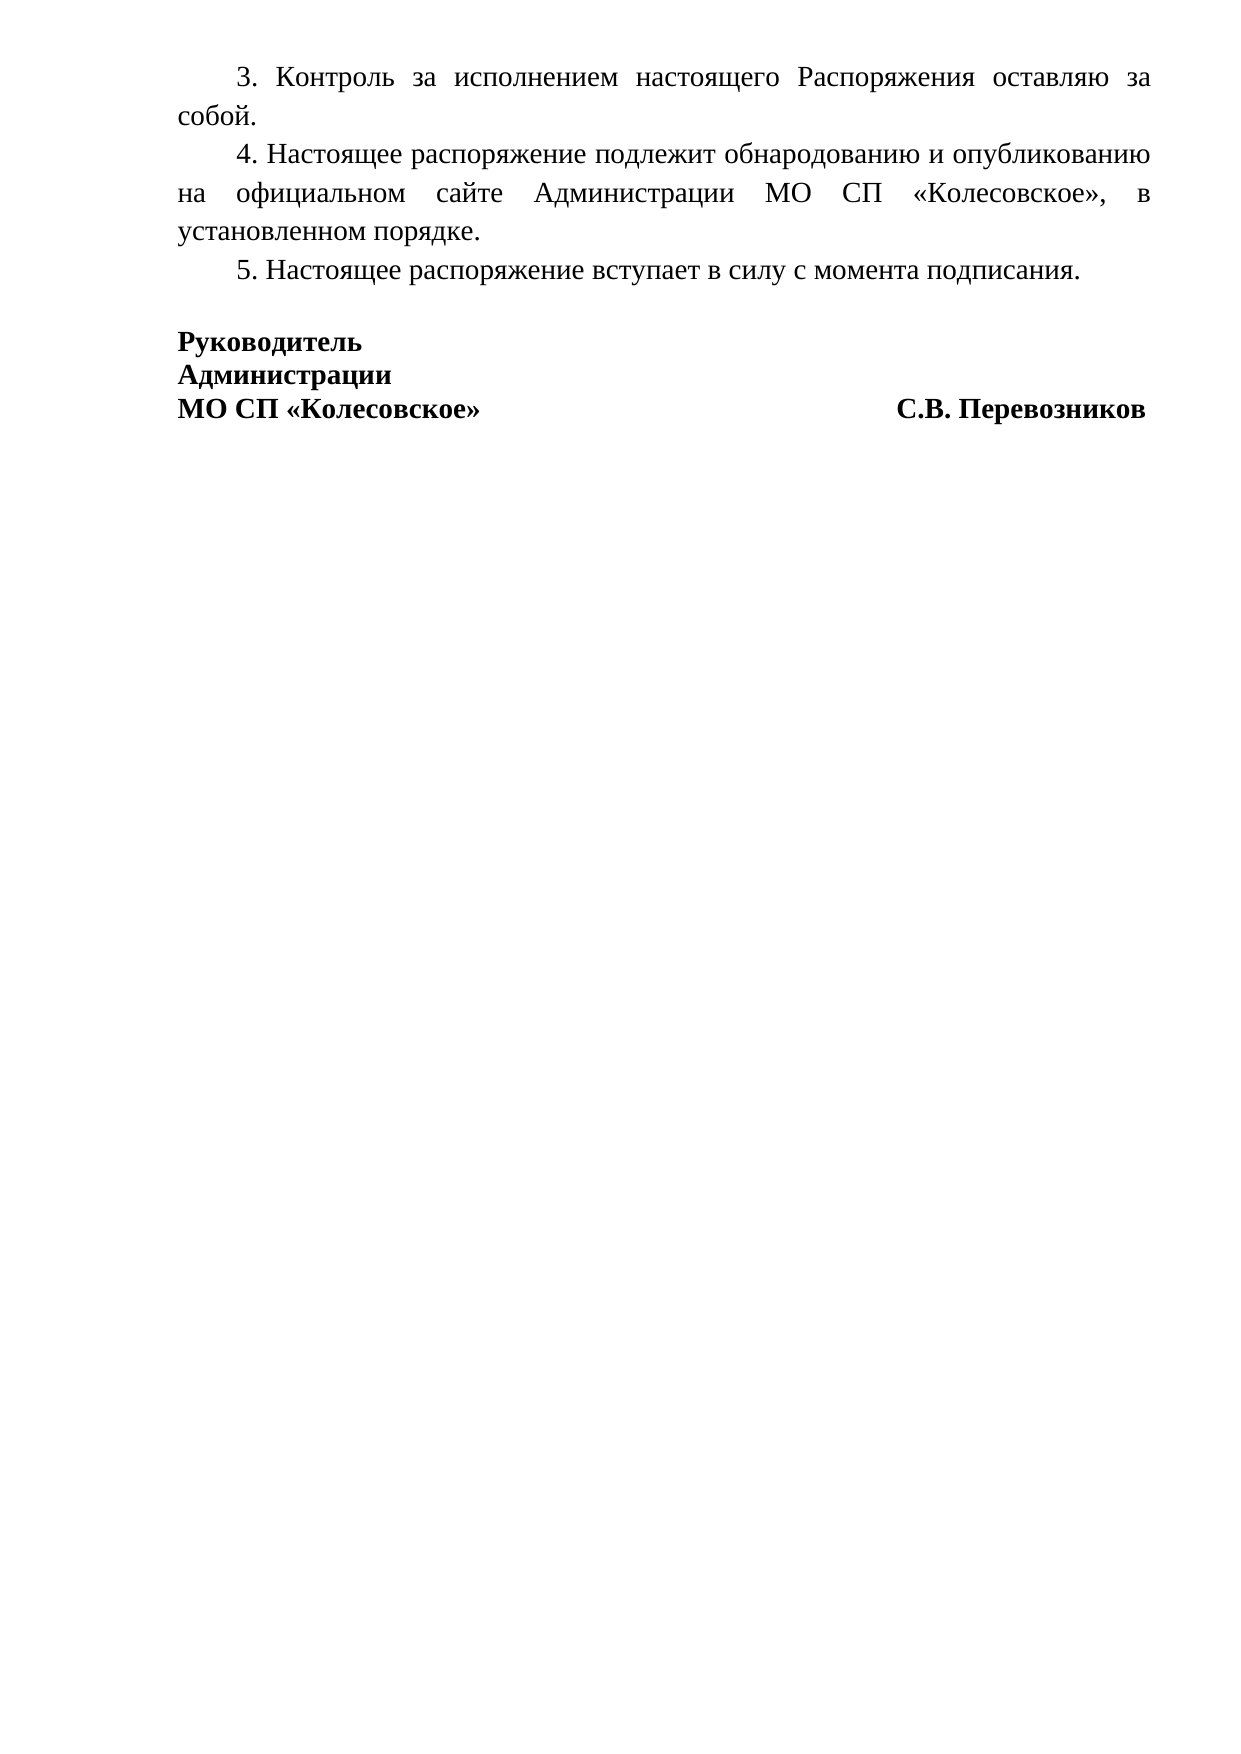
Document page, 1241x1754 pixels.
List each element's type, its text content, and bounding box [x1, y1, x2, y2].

text Администрации [177, 357, 1152, 391]
text 3. Контроль за исполнением настоящего Распоряжения оставляю за собой. [177, 59, 1152, 131]
text 4. Настоящее распоряжение подлежит обнародованию и опубликованию на официальном сайте Администрации МО СП «Колесовское», в установленном порядке. [177, 136, 1152, 247]
text МО СП «Колесовское» С.В. Перевозников [177, 391, 1152, 424]
text 5. Настоящее распоряжение вступает в силу с момента подписания. [177, 252, 1152, 285]
text Руководитель [177, 324, 1152, 357]
